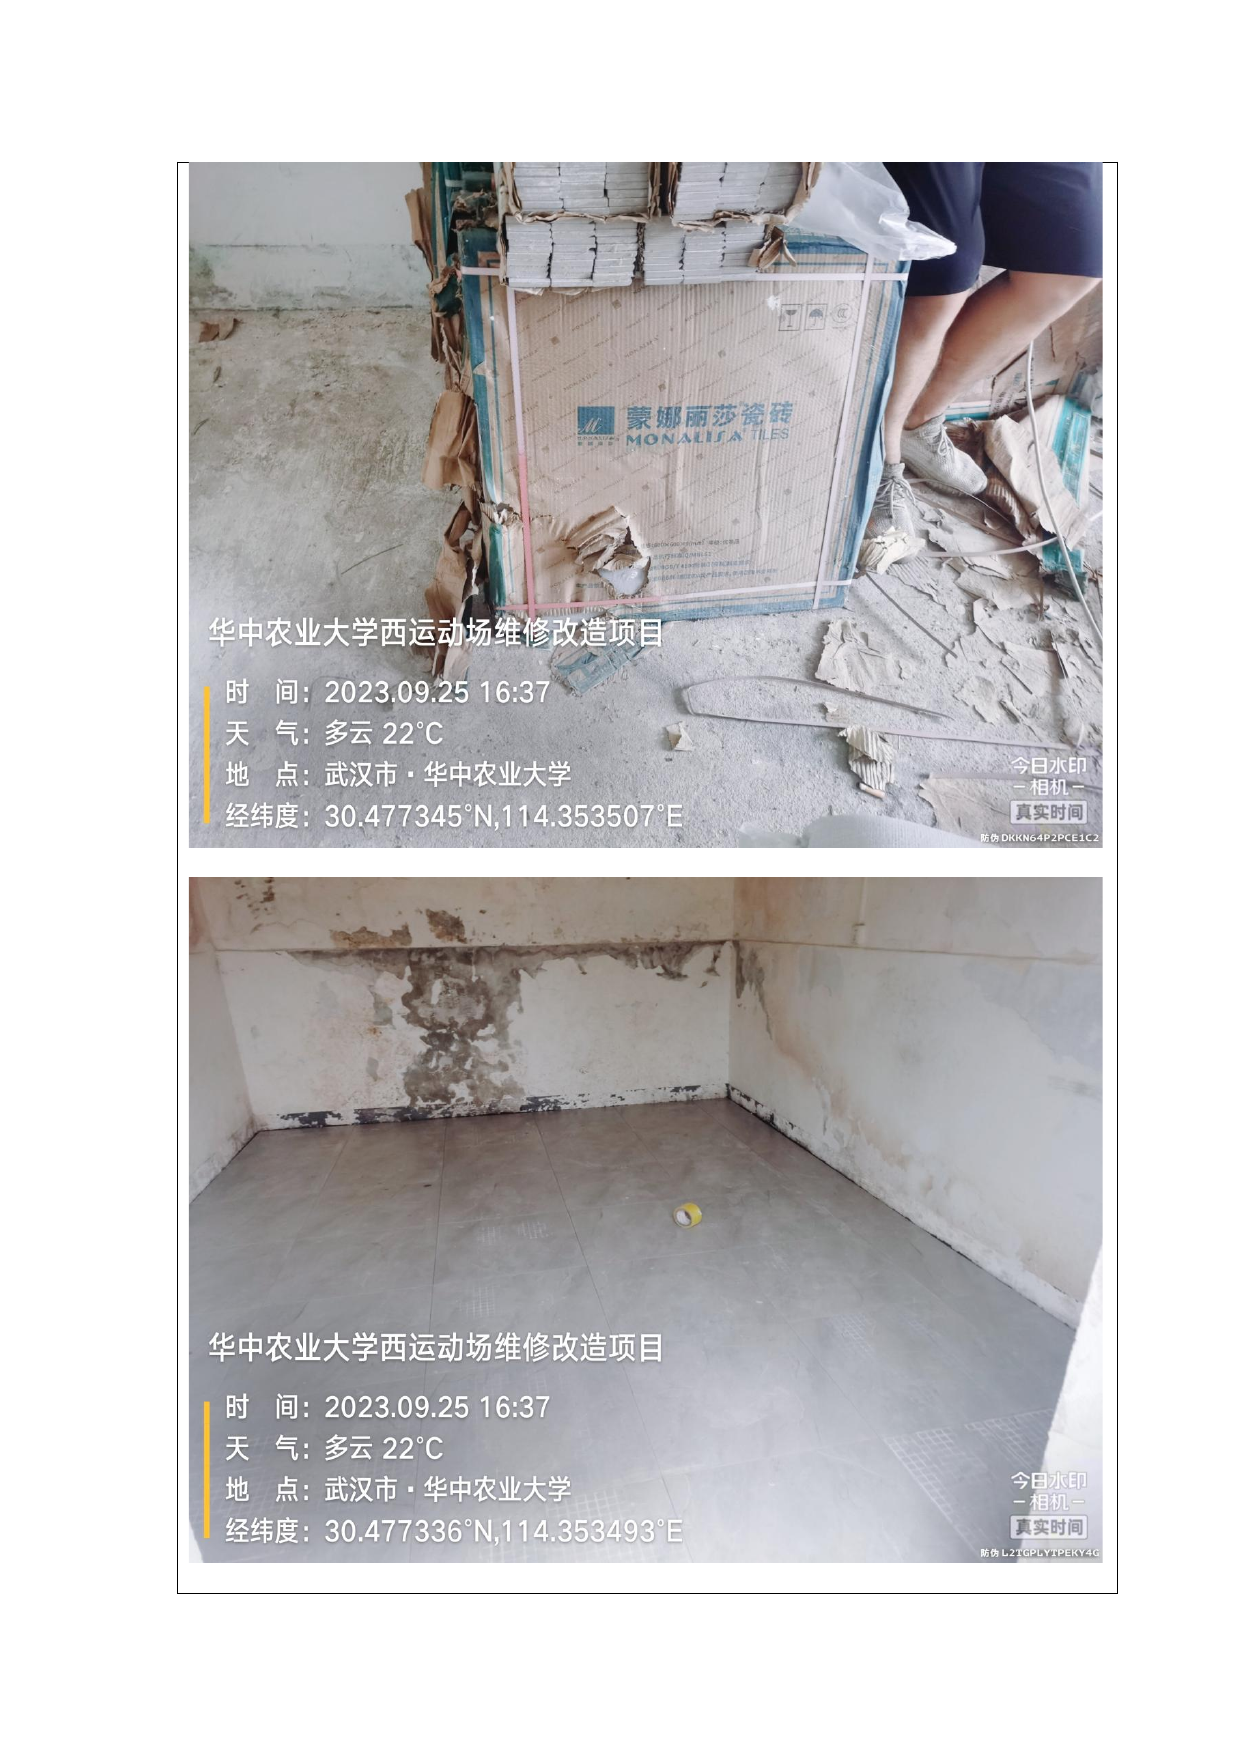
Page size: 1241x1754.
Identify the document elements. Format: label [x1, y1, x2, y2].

picture [188, 877, 1103, 1563]
picture [188, 162, 1103, 848]
table_cell [178, 163, 1117, 1593]
